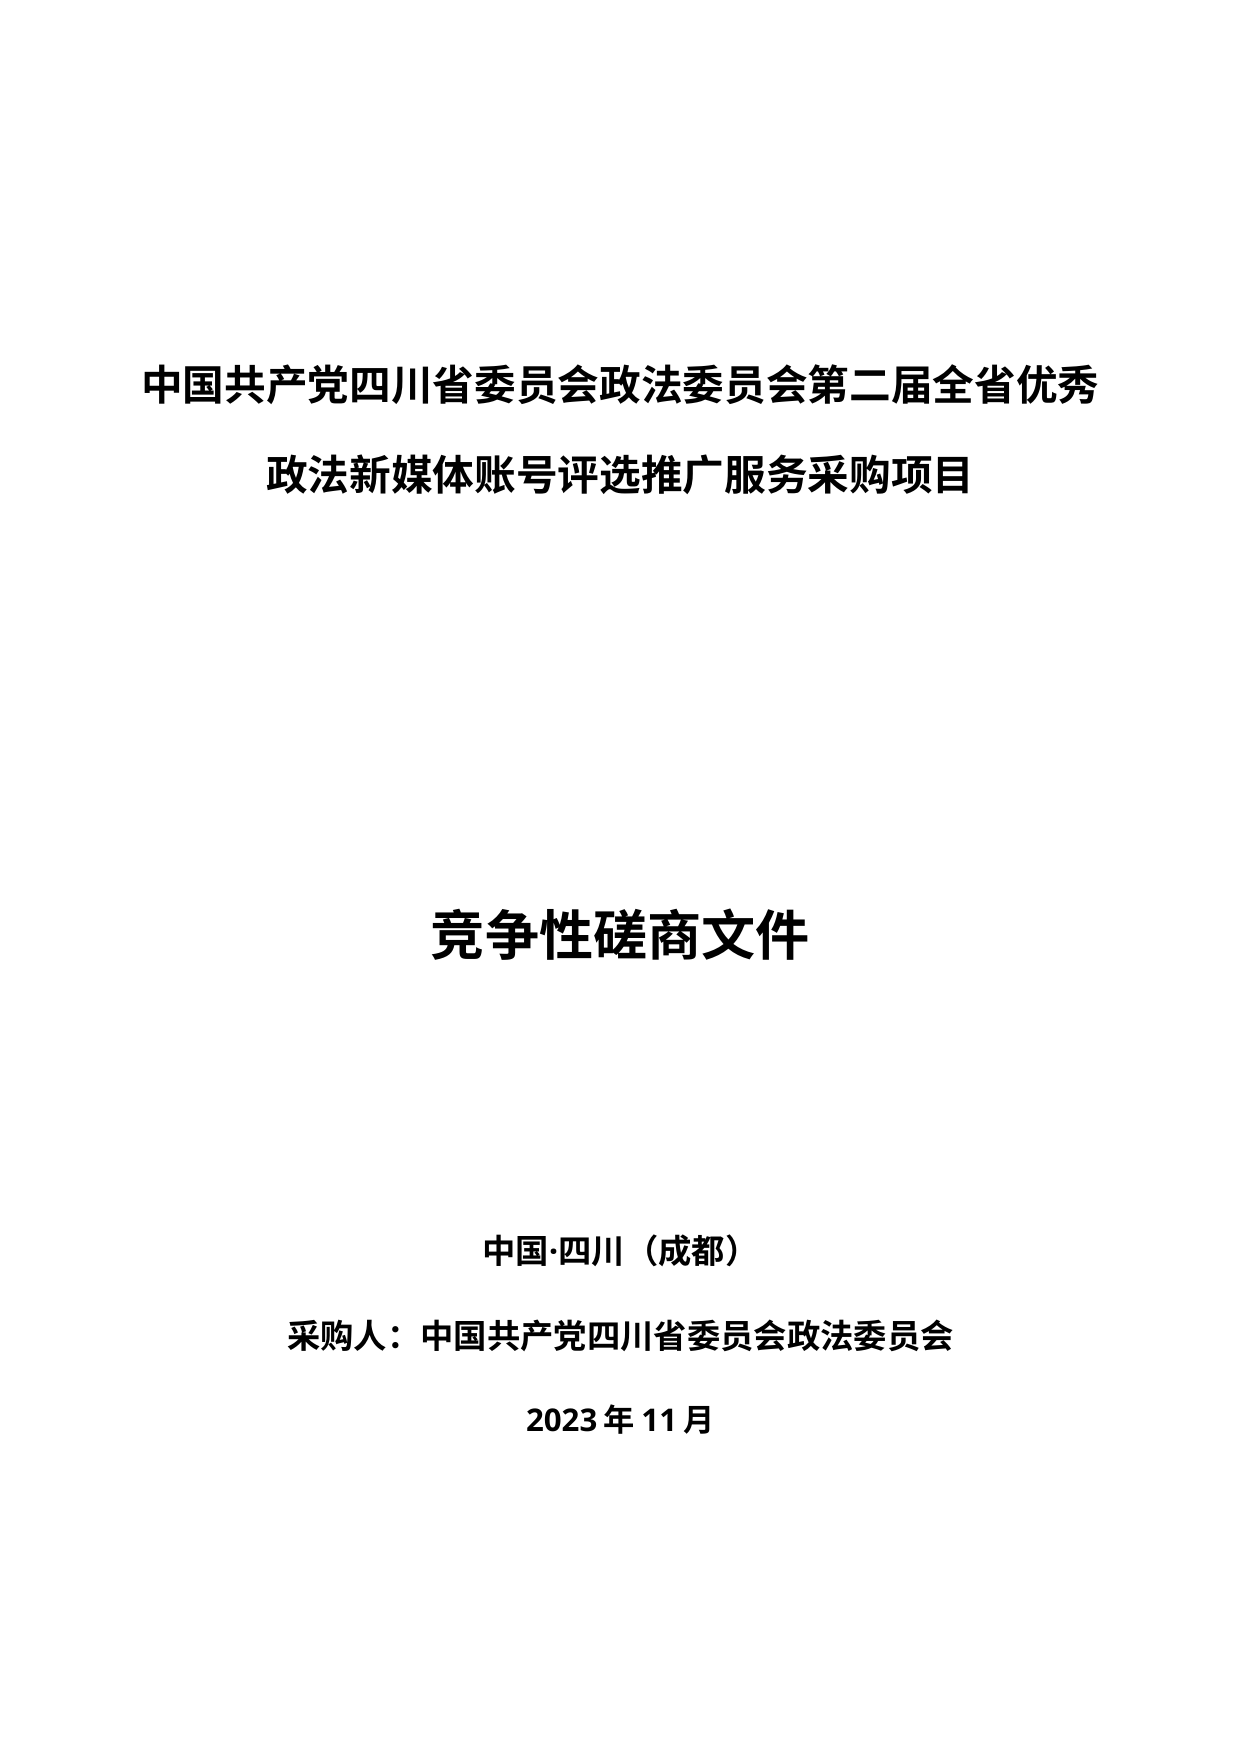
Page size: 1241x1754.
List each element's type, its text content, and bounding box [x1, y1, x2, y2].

text 中国共产党四川省委员会政法委员会第二届全省优秀政法新媒体账号评选推广服务采购项目 [130, 352, 1110, 503]
text 竞争性磋商文件 [130, 892, 1110, 971]
text 2023年11月 [130, 1395, 1110, 1440]
text 采购人：中国共产党四川省委员会政法委员会 [130, 1310, 1110, 1358]
text 中国·四川（成都） [130, 1225, 1110, 1273]
